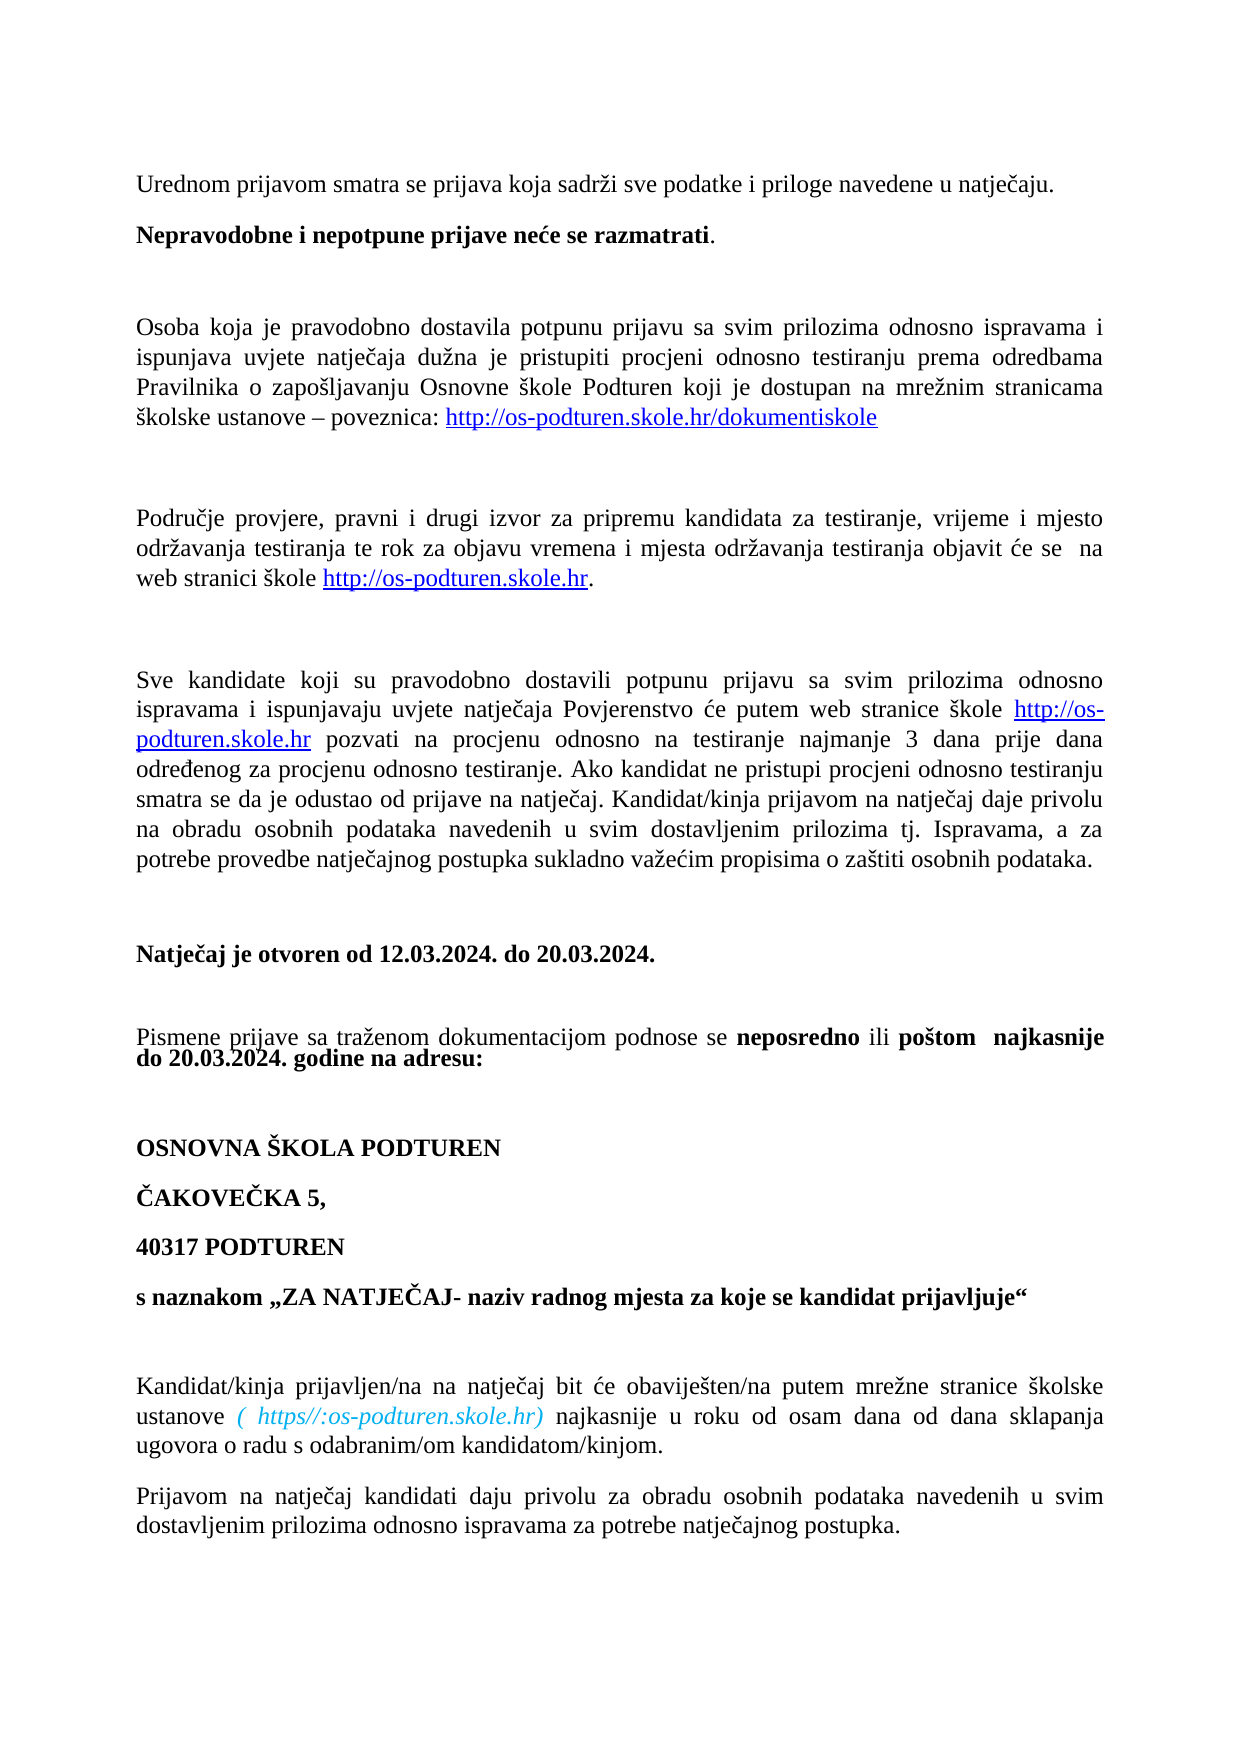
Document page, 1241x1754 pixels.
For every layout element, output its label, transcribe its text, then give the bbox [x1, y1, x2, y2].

text ČAKOVEČKA 5, [136, 1183, 1104, 1211]
text Nepravodobne i nepotpune prijave neće se razmatrati. [136, 220, 1104, 249]
text s naznakom „ZA NATJEČAJ- naziv radnog mjesta za koje se kandidat prijavljuje“ [136, 1282, 1104, 1311]
text 40317 PODTUREN [136, 1232, 1104, 1261]
text OSNOVNA ŠKOLA PODTUREN [136, 1133, 1104, 1162]
text Natječaj je otvoren od 12.03.2024. do 20.03.2024. [136, 946, 1104, 966]
text Područje provjere, pravni i drugi izvor za pripremu kandidata za testiranje, vrijeme i mjesto održavanja testiranja te rok za objavu vremena i mjesta održavanja testiranja objavit će se na web stranici škole http://os-podturen.skole.hr. [136, 503, 1104, 592]
text Kandidat/kinja prijavljen/na na natječaj bit će obaviješten/na putem mrežne stranice školske ustanove ( https//:os-podturen.skole.hr) najkasnije u roku od osam dana od dana sklapanja ugovora o radu s odabranim/om kandidatom/kinjom. [136, 1371, 1104, 1459]
text Urednom prijavom smatra se prijava koja sadrži sve podatke i priloge navedene u natječaju. [136, 169, 1104, 198]
text Sve kandidate koji su pravodobno dostavili potpunu prijavu sa svim prilozima odnosno ispravama i ispunjavaju uvjete natječaja Povjerenstvo će putem web stranice škole http://os-podturen.skole.hr pozvati na procjenu odnosno na testiranje najmanje 3 dana prije dana određenog za procjenu odnosno testiranje. Ako kandidat ne pristupi procjeni odnosno testiranju smatra se da je odustao od prijave na natječaj. Kandidat/kinja prijavom na natječaj daje privolu na obradu osobnih podataka navedenih u svim dostavljenim prilozima tj. Ispravama, a za potrebe provedbe natječajnog postupka sukladno važećim propisima o zaštiti osobnih podataka. [136, 665, 1104, 873]
text Pismene prijave sa traženom dokumentacijom podnose se neposredno ili poštom najkasnije do 20.03.2024. godine na adresu: [136, 1029, 1104, 1071]
text Osoba koja je pravodobno dostavila potpunu prijavu sa svim prilozima odnosno ispravama i ispunjava uvjete natječaja dužna je pristupiti procjeni odnosno testiranju prema odredbama Pravilnika o zapošljavanju Osnovne škole Podturen koji je dostupan na mrežnim stranicama školske ustanove – poveznica: http://os-podturen.skole.hr/dokumentiskole [136, 312, 1104, 431]
text Prijavom na natječaj kandidati daju privolu za obradu osobnih podataka navedenih u svim dostavljenim prilozima odnosno ispravama za potrebe natječajnog postupka. [136, 1481, 1104, 1539]
